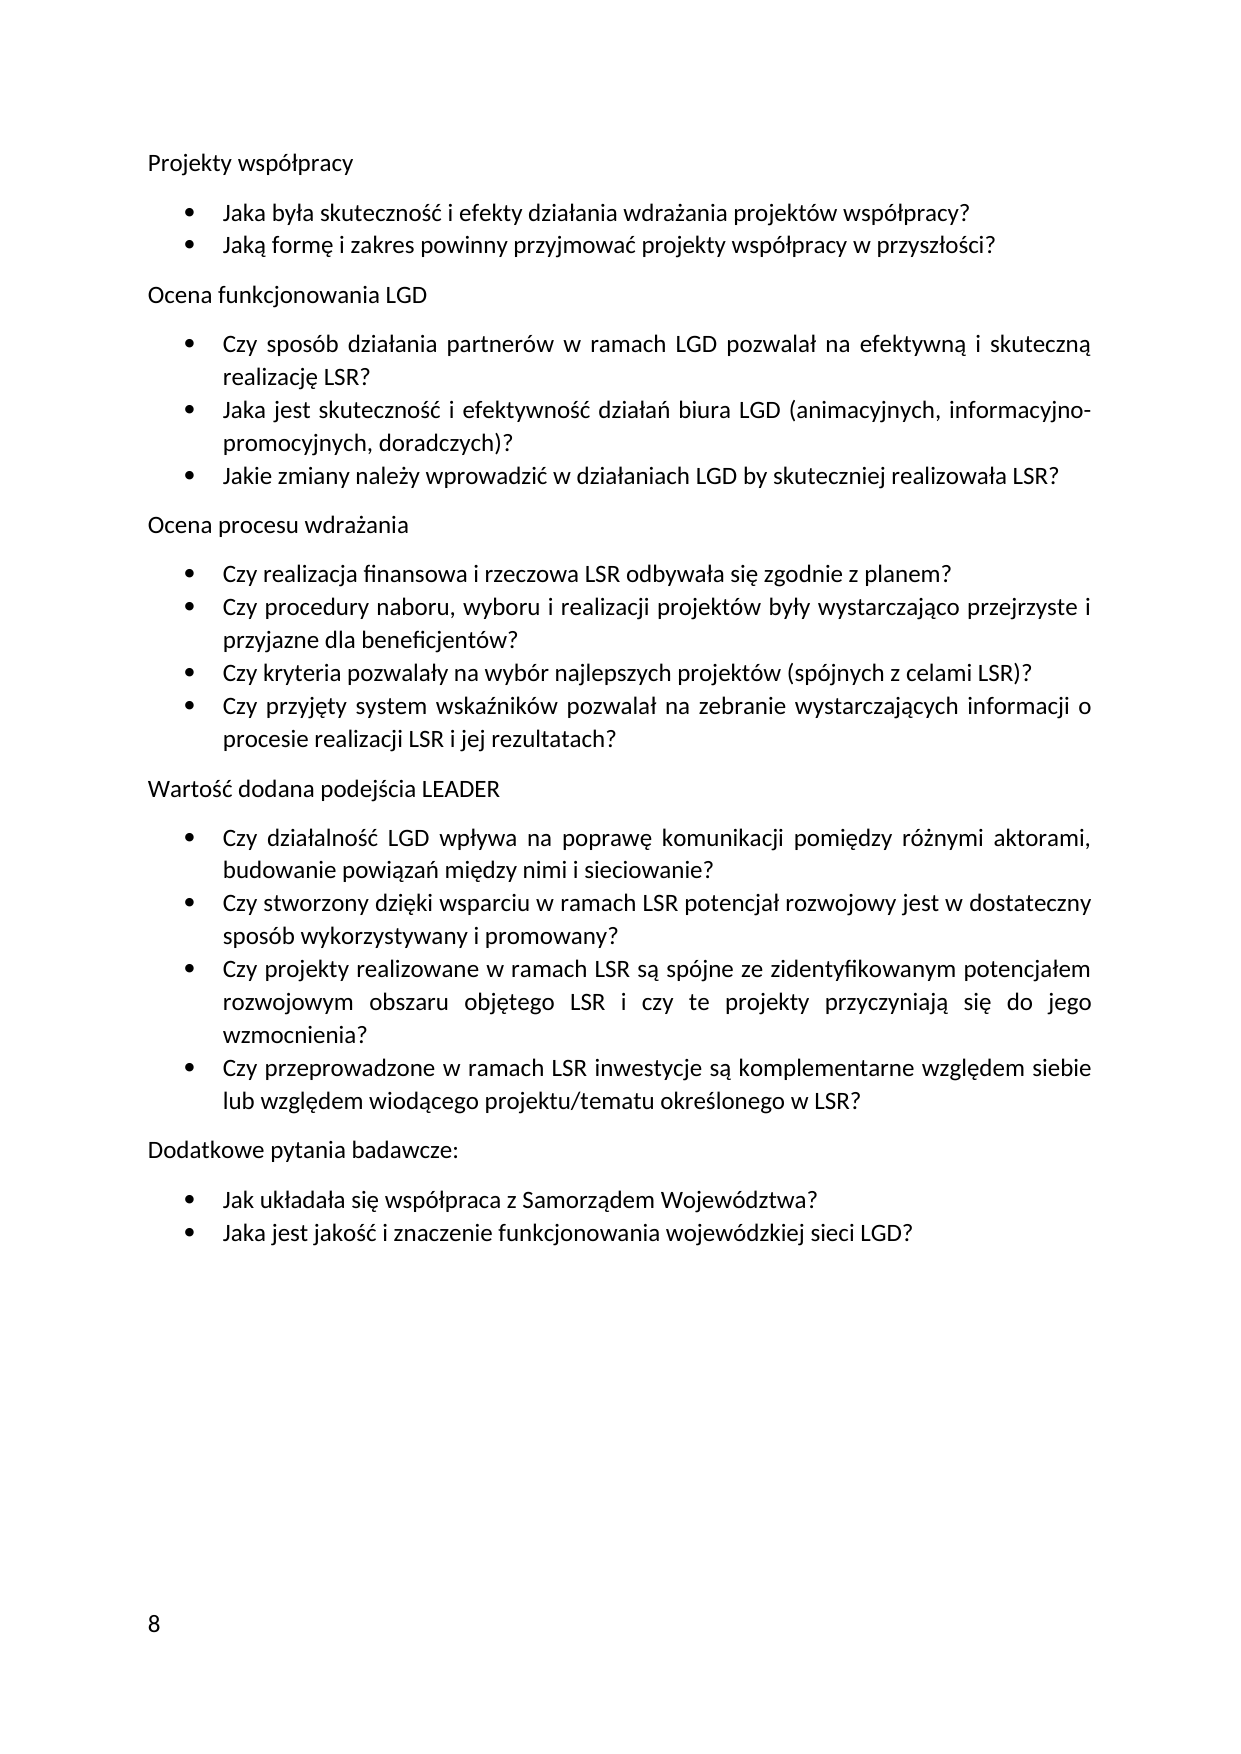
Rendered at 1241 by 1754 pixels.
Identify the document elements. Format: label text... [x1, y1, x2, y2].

text Projekty współpracy [148, 148, 1093, 178]
list Jaka była skuteczność i efekty działania wdrażania projektów współpracy? [185, 197, 1093, 227]
text Dodatkowe pytania badawcze: [148, 1135, 1093, 1165]
list Czy stworzony dzięki wsparciu w ramach LSR potencjał rozwojowy jest w dostateczny sposób wykorzystywany i promowany? [185, 888, 1093, 951]
list Czy kryteria pozwalały na wybór najlepszych projektów (spójnych z celami LSR)? [185, 657, 1093, 688]
text Ocena funkcjonowania LGD [148, 279, 1093, 310]
list Czy sposób działania partnerów w ramach LGD pozwalał na efektywną i skuteczną realizację LSR? [185, 328, 1093, 392]
list Jakie zmiany należy wprowadzić w działaniach LGD by skuteczniej realizowała LSR? [185, 460, 1093, 490]
text Ocena procesu wdrażania [148, 509, 1093, 540]
list Czy działalność LGD wpływa na poprawę komunikacji pomiędzy różnymi aktorami, budowanie powiązań między nimi i sieciowanie? [185, 822, 1093, 885]
list Czy przyjęty system wskaźników pozwalał na zebranie wystarczających informacji o procesie realizacji LSR i jej rezultatach? [185, 690, 1093, 754]
list Czy projekty realizowane w ramach LSR są spójne ze zidentyfikowanym potencjałem rozwojowym obszaru objętego LSR i czy te projekty przyczyniają się do jego wzmocnienia? [185, 953, 1093, 1050]
list Jak układała się współpraca z Samorządem Województwa? [185, 1184, 1093, 1214]
list Jaką formę i zakres powinny przyjmować projekty współpracy w przyszłości? [185, 229, 1093, 260]
list Czy procedury naboru, wyboru i realizacji projektów były wystarczająco przejrzyste i przyjazne dla beneficjentów? [185, 591, 1093, 655]
list Czy realizacja finansowa i rzeczowa LSR odbywała się zgodnie z planem? [185, 558, 1093, 589]
list Jaka jest jakość i znaczenie funkcjonowania wojewódzkiej sieci LGD? [185, 1217, 1093, 1247]
list Jaka jest skuteczność i efektywność działań biura LGD (animacyjnych, informacyjno-promocyjnych, doradczych)? [185, 394, 1093, 457]
text Wartość dodana podejścia LEADER [148, 773, 1093, 803]
list Czy przeprowadzone w ramach LSR inwestycje są komplementarne względem siebie lub względem wiodącego projektu/tematu określonego w LSR? [185, 1052, 1093, 1116]
